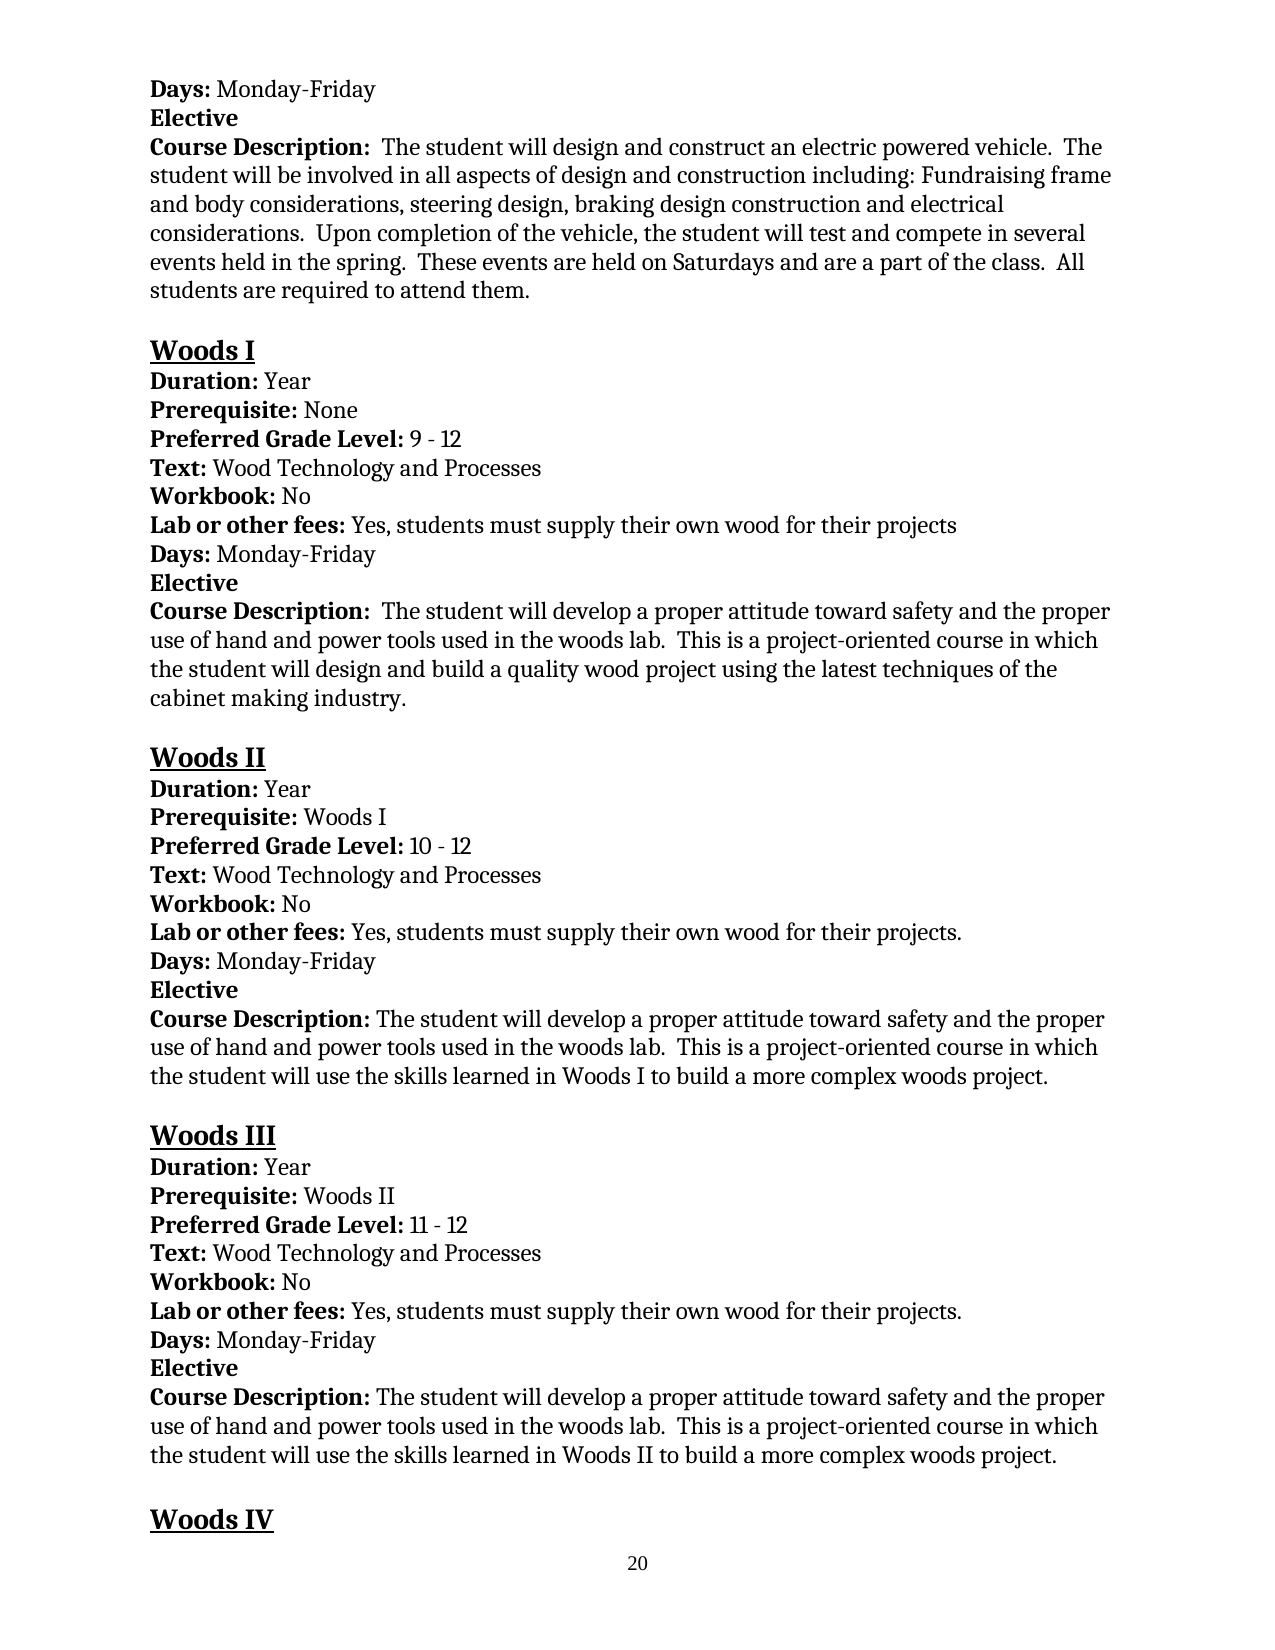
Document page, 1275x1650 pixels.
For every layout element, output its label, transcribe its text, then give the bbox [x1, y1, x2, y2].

text Text: Wood Technology and Processes [150, 861, 1125, 889]
text Woods II [150, 741, 1125, 774]
text Days: Monday-Friday [150, 1326, 1125, 1354]
text Woods I [150, 334, 1125, 367]
text Text: Wood Technology and Processes [150, 453, 1125, 482]
text Course Description: The student will develop a proper attitude toward safety and the proper use of hand and power tools used in the woods lab. This is a project-oriented course in which the student will use the skills learned in Woods I to build a more complex woods project. [150, 1004, 1125, 1091]
text Course Description: The student will design and construct an electric powered vehicle. The student will be involved in all aspects of design and construction including: Fundraising frame and body considerations, steering design, braking design construction and electrical considerations. Upon completion of the vehicle, the student will test and compete in several events held in the spring. These events are held on Saturdays and are a part of the class. All students are required to attend them. [150, 132, 1125, 305]
text Prerequisite: None [150, 396, 1125, 425]
text Elective [150, 568, 1125, 597]
text Woods III [150, 1119, 1125, 1153]
text Text: Wood Technology and Processes [150, 1239, 1125, 1268]
text Preferred Grade Level: 11 - 12 [150, 1211, 1125, 1239]
text Lab or other fees: Yes, students must supply their own wood for their projects [150, 511, 1125, 540]
text Elective [150, 1354, 1125, 1383]
text Lab or other fees: Yes, students must supply their own wood for their projects. [150, 1297, 1125, 1326]
text Days: Monday-Friday [150, 75, 1125, 104]
text Course Description: The student will develop a proper attitude toward safety and the proper use of hand and power tools used in the woods lab. This is a project-oriented course in which the student will design and build a quality wood project using the latest techniques of the cabinet making industry. [150, 597, 1125, 712]
text Prerequisite: Woods II [150, 1182, 1125, 1211]
text Preferred Grade Level: 9 - 12 [150, 425, 1125, 453]
text Elective [150, 104, 1125, 132]
text Prerequisite: Woods I [150, 803, 1125, 832]
text Preferred Grade Level: 10 - 12 [150, 832, 1125, 861]
text Duration: Year [150, 774, 1125, 803]
text Duration: Year [150, 367, 1125, 396]
text Days: Monday-Friday [150, 540, 1125, 568]
text Course Description: The student will develop a proper attitude toward safety and the proper use of hand and power tools used in the woods lab. This is a project-oriented course in which the student will use the skills learned in Woods II to build a more complex woods project. [150, 1383, 1125, 1469]
text Workbook: No [150, 482, 1125, 511]
text Duration: Year [150, 1153, 1125, 1182]
text Lab or other fees: Yes, students must supply their own wood for their projects. [150, 918, 1125, 947]
text Woods IV [150, 1503, 1125, 1536]
text Elective [150, 976, 1125, 1004]
text Days: Monday-Friday [150, 947, 1125, 976]
text Workbook: No [150, 889, 1125, 918]
text Workbook: No [150, 1268, 1125, 1297]
